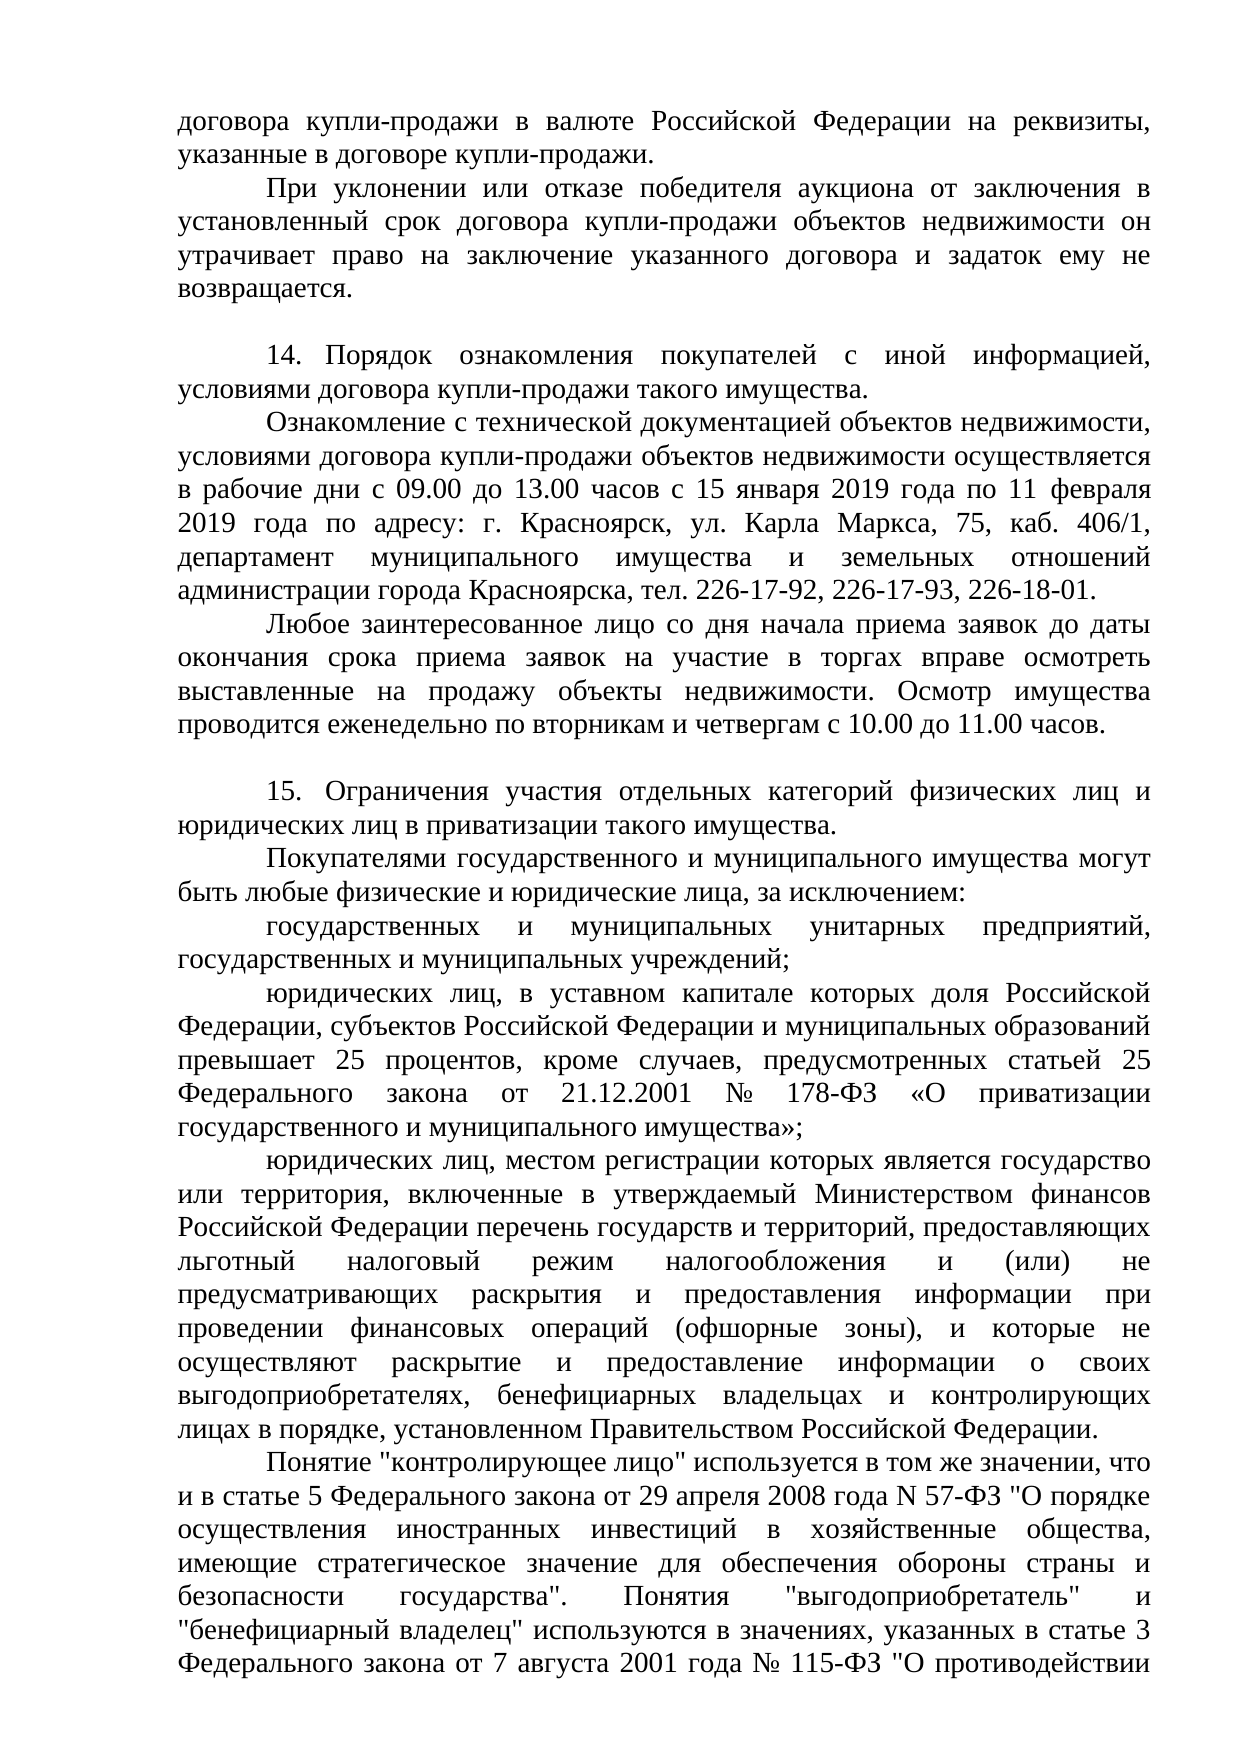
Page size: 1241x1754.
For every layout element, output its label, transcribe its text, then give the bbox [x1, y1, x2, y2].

text юридических лиц, местом регистрации которых является государство или территория, включенные в утверждаемый Министерством финансов Российской Федерации перечень государств и территорий, предоставляющих льготный налоговый режим налогообложения и (или) не предусматривающих раскрытия и предоставления информации при проведении финансовых операций (офшорные зоны), и которые не осуществляют раскрытие и предоставление информации о своих выгодоприобретателях, бенефициарных владельцах и контролирующих лицах в порядке, установленном Правительством Российской Федерации. [177, 1142, 1152, 1444]
text юридических лиц, в уставном капитале которых доля Российской Федерации, субъектов Российской Федерации и муниципальных образований превышает 25 процентов, кроме случаев, предусмотренных статьей 25 Федерального закона от 21.12.2001 № 178-ФЗ «О приватизации государственного и муниципального имущества»; [177, 975, 1152, 1142]
text государственных и муниципальных унитарных предприятий, государственных и муниципальных учреждений; [177, 908, 1152, 975]
text Ознакомление с технической документацией объектов недвижимости, условиями договора купли-продажи объектов недвижимости осуществляется в рабочие дни с 09.00 до 13.00 часов с 15 января 2019 года по 11 февраля 2019 года по адресу: г. Красноярск, ул. Карла Маркса, 75, каб. 406/1, департамент муниципального имущества и земельных отношений администрации города Красноярска, тел. 226-17-92, 226-17-93, 226-18-01. [177, 404, 1152, 606]
list Ограничения участия отдельных категорий физических лиц и юридических лиц в приватизации такого имущества. [177, 773, 1152, 841]
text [177, 1444, 1152, 1679]
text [177, 103, 1152, 170]
text При уклонении или отказе победителя аукциона от заключения в установленный срок договора купли-продажи объектов недвижимости он утрачивает право на заключение указанного договора и задаток ему не возвращается. [177, 170, 1152, 304]
text Любое заинтересованное лицо со дня начала приема заявок до даты окончания срока приема заявок на участие в торгах вправе осмотреть выставленные на продажу объекты недвижимости. Осмотр имущества проводится еженедельно по вторникам и четвергам с 10.00 до 11.00 часов. [177, 606, 1152, 740]
text Покупателями государственного и муниципального имущества могут быть любые физические и юридические лица, за исключением: [177, 841, 1152, 908]
list Порядок ознакомления покупателей с иной информацией, условиями договора купли-продажи такого имущества. [177, 337, 1152, 404]
